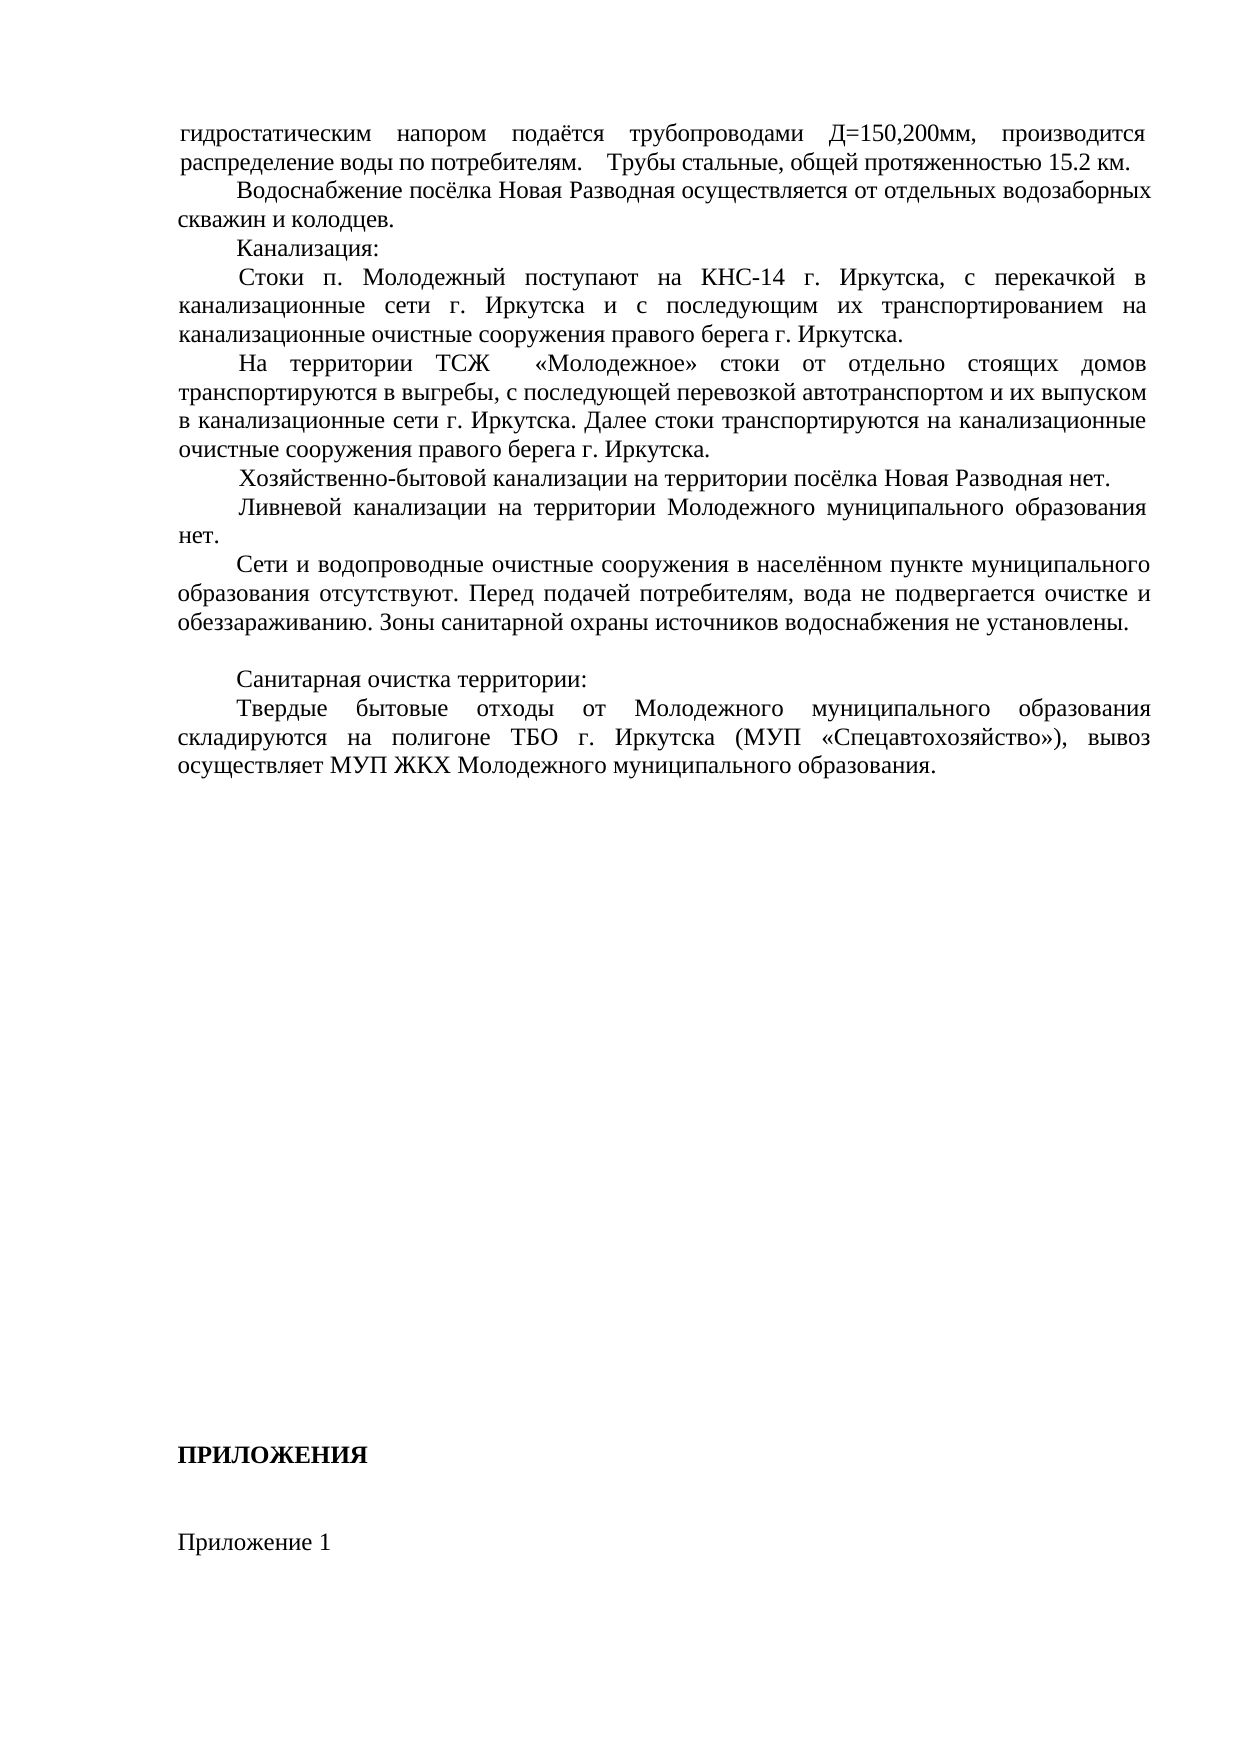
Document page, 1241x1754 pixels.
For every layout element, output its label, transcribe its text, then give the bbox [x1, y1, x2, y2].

text Стоки п. Молодежный поступают на КНС-. Иркутска, с перекачкой в канализационные сети г. Иркутска и с последующим их транспортированием на канализационные очистные сооружения правого берега г. Иркутска. [178, 262, 1147, 348]
text Ливневой канализации на территории Молодежного муниципального образования нет. [178, 492, 1147, 549]
text ПРИЛОЖЕНИЯ [177, 1441, 1152, 1469]
text Санитарная очистка территории: [177, 664, 1152, 693]
text Водоснабжение посёлка Новая Разводная осуществляется от отдельных водозаборных скважин и колодцев. [177, 176, 1152, 233]
text На территории ТСЖ «Молодежное» стоки от отдельно стоящих домов транспортируются в выгребы, с последующей перевозкой автотранспортом и их выпуском в канализационные сети г. Иркутска. Далее стоки транспортируются на канализационные очистные сооружения правого берега г. Иркутска. [178, 348, 1147, 463]
text Приложение 1 [177, 1527, 1152, 1556]
text Канализация: [177, 233, 1152, 262]
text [180, 118, 1145, 176]
text Твердые бытовые отходы от Молодежного муниципального образования складируются на полигоне ТБО г. Иркутска (МУП «Спецавтохозяйство»), вывоз осуществляет МУП ЖКХ Молодежного муниципального образования. [177, 693, 1152, 779]
text Хозяйственно-бытовой канализации на территории посёлка Новая Разводная нет. [178, 463, 1147, 492]
text Сети и водопроводные очистные сооружения в населённом пункте муниципального образования отсутствуют. Перед подачей потребителям, вода не подвергается очистке и обеззараживанию. Зоны санитарной охраны источников водоснабжения не установлены. [177, 549, 1152, 636]
